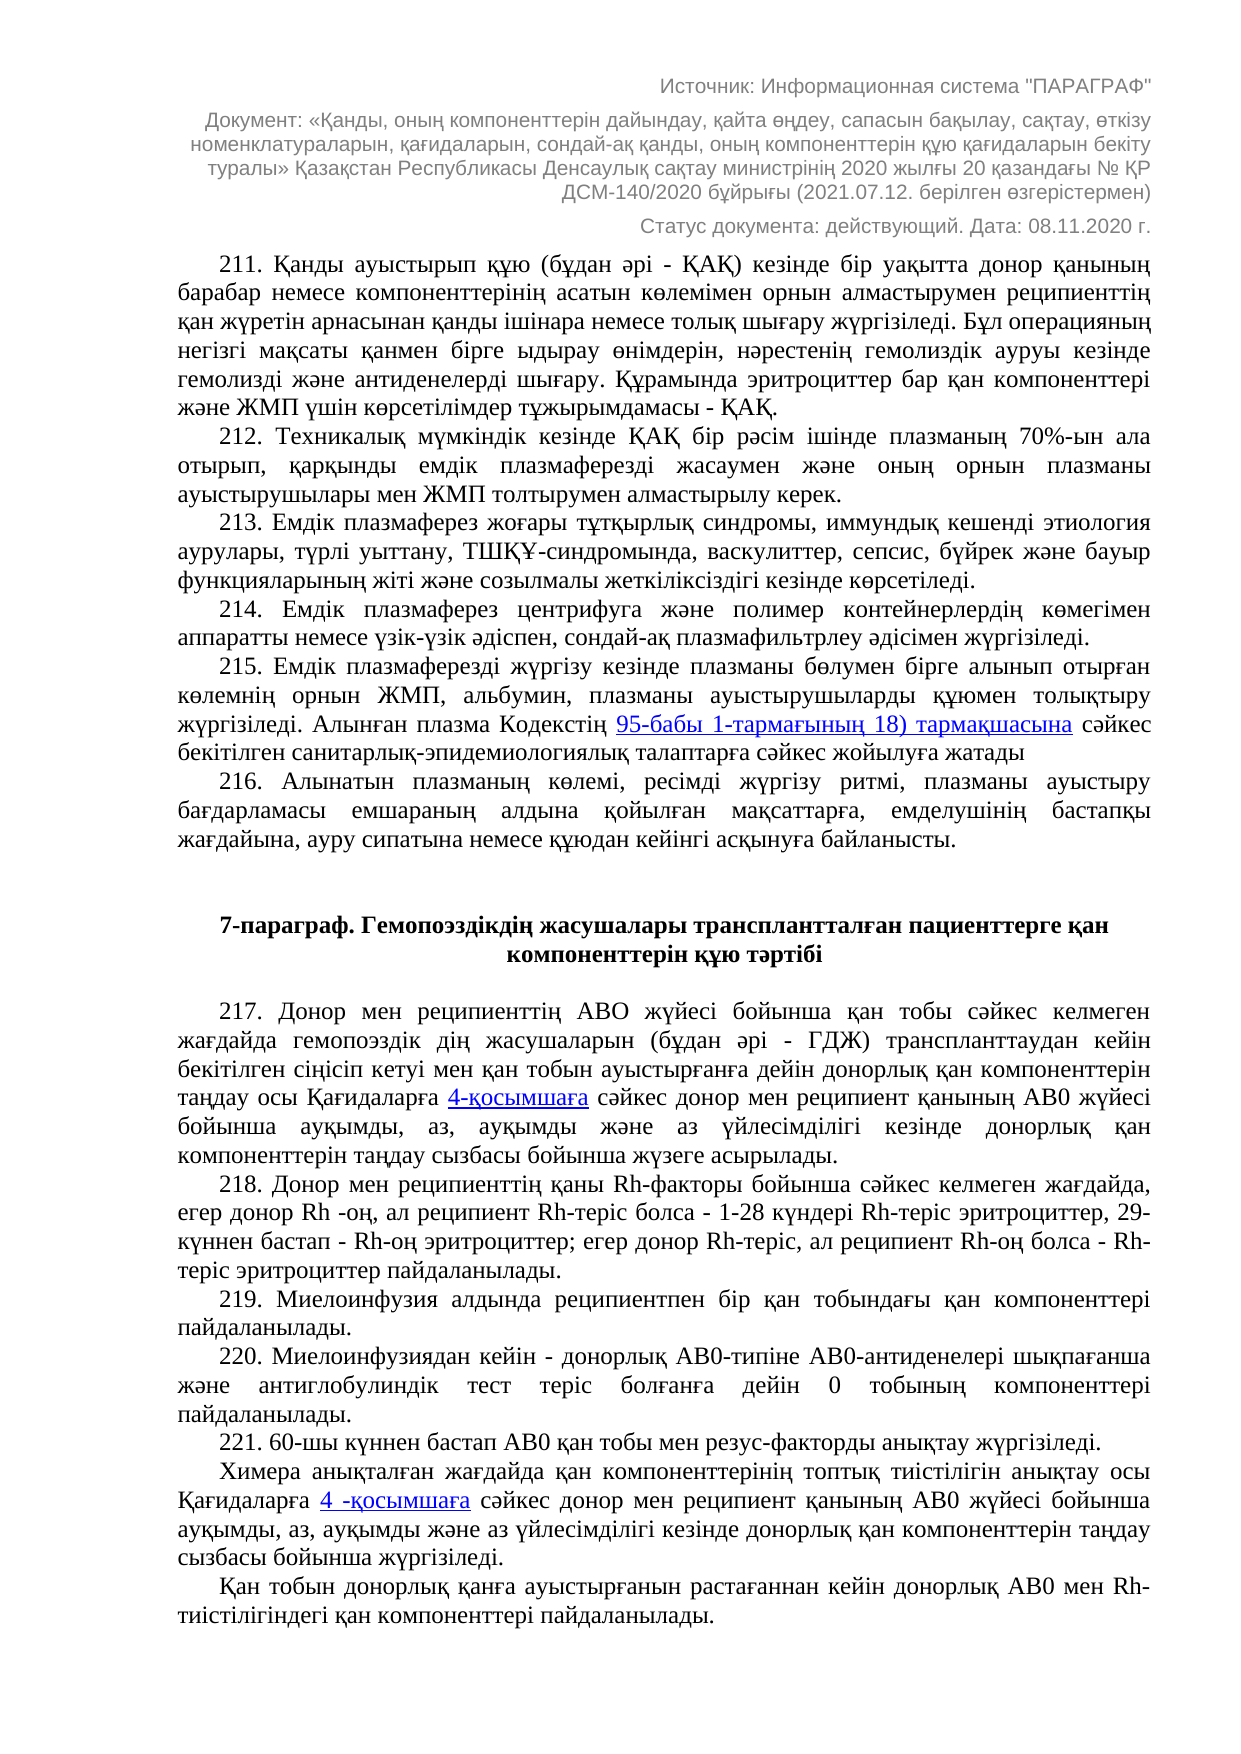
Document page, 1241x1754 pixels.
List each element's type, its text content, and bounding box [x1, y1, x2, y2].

text 212. Техникалық мүмкіндік кезінде ҚАҚ бір рәсім ішінде плазманың 70%-ын ала отырып, қарқынды емдік плазмаферезді жасаумен және оның орнын плазманы ауыстырушылары мен ЖМП толтырумен алмастырылу керек. [177, 421, 1152, 507]
text 217. Донор мен реципиенттің АВО жүйесі бойынша қан тобы сәйкес келмеген жағдайда гемопоэздік дің жасушаларын (бұдан әрі - ГДЖ) транспланттаудан кейін бекітілген сіңісіп кетуі мен қан тобын ауыстырғанға дейін донорлық қан компоненттерін таңдау осы Қағидаларға 4-қосымшаға сәйкес донор мен реципиент қанының АВ0 жүйесі бойынша ауқымды, аз, ауқымды және аз үйлесімділігі кезінде донорлық қан компоненттерін таңдау сызбасы бойынша жүзеге асырылады. [177, 996, 1152, 1169]
text 7-параграф. Гемопоэздікдің жасушалары трансплантталған пациенттерге қан компоненттерін құю тәртібі [177, 910, 1152, 967]
text 221. 60-шы күннен бастап АВ0 қан тобы мен резус-факторды анықтау жүргізіледі. [177, 1427, 1152, 1456]
text 220. Миелоинфузиядан кейін - донорлық АВ0-типіне АВ0-антиденелері шықпағанша және антиглобулиндік тест теріс болғанға дейін 0 тобының компоненттері пайдаланылады. [177, 1341, 1152, 1427]
text Қан тобын донорлық қанға ауыстырғанын растағаннан кейін донорлық АВ0 мен Rh- тиістілігіндегі қан компоненттері пайдаланылады. [177, 1571, 1152, 1629]
text 215. Емдік плазмаферезді жүргізу кезінде плазманы бөлумен бірге алынып отырған көлемнің орнын ЖМП, альбумин, плазманы ауыстырушыларды құюмен толықтыру жүргізіледі. Алынған плазма Кодекстің 95-бабы 1-тармағының 18) тармақшасына сәйкес бекітілген санитарлық-эпидемиологиялық талаптарға сәйкес жойылуға жатады [177, 651, 1152, 766]
text 218. Донор мен реципиенттің қаны Rh-факторы бойынша сәйкес келмеген жағдайда, егер донор Rh -оң, ал реципиент Rh-теріс болса - 1-28 күндері Rh-теріс эритроциттер, 29-күннен бастап - Rh-оң эритроциттер; егер донор Rh-теріс, ал реципиент Rh-оң болса - Rh- теріс эритроциттер пайдаланылады. [177, 1169, 1152, 1284]
text 211. Қанды ауыстырып құю (бұдан әрі - ҚАҚ) кезінде бір уақытта донор қанының барабар немесе компоненттерінің асатын көлемімен орнын алмастырумен реципиенттің қан жүретін арнасынан қанды ішінара немесе толық шығару жүргізіледі. Бұл операцияның негізгі мақсаты қанмен бірге ыдырау өнімдерін, нәрестенің гемолиздік ауруы кезінде гемолизді және антиденелерді шығару. Құрамында эритроциттер бар қан компоненттері және ЖМП үшін көрсетілімдер тұжырымдамасы - ҚАҚ. [177, 249, 1152, 421]
text 214. Емдік плазмаферез центрифуга және полимер контейнерлердің көмегімен аппаратты немесе үзік-үзік әдіспен, сондай-ақ плазмафильтрлеу әдісімен жүргізіледі. [177, 594, 1152, 651]
text 216. Алынатын плазманың көлемі, ресімді жүргізу ритмі, плазманы ауыстыру бағдарламасы емшараның алдына қойылған мақсаттарға, емделушінің бастапқы жағдайына, ауру сипатына немесе құюдан кейінгі асқынуға байланысты. [177, 766, 1152, 852]
text 213. Емдік плазмаферез жоғары тұтқырлық синдромы, иммундық кешенді этиология аурулары, түрлі уыттану, ТШҚҰ-синдромында, васкулиттер, сепсис, бүйрек және бауыр функцияларының жіті және созылмалы жеткіліксіздігі кезінде көрсетіледі. [177, 507, 1152, 594]
text Химера анықталған жағдайда қан компоненттерінің топтық тиістілігін анықтау осы Қағидаларға 4 -қосымшаға сәйкес донор мен реципиент қанының АВ0 жүйесі бойынша ауқымды, аз, ауқымды және аз үйлесімділігі кезінде донорлық қан компоненттерін таңдау сызбасы бойынша жүргізіледі. [177, 1456, 1152, 1571]
text 219. Миелоинфузия алдында реципиентпен бір қан тобындағы қан компоненттері пайдаланылады. [177, 1284, 1152, 1341]
